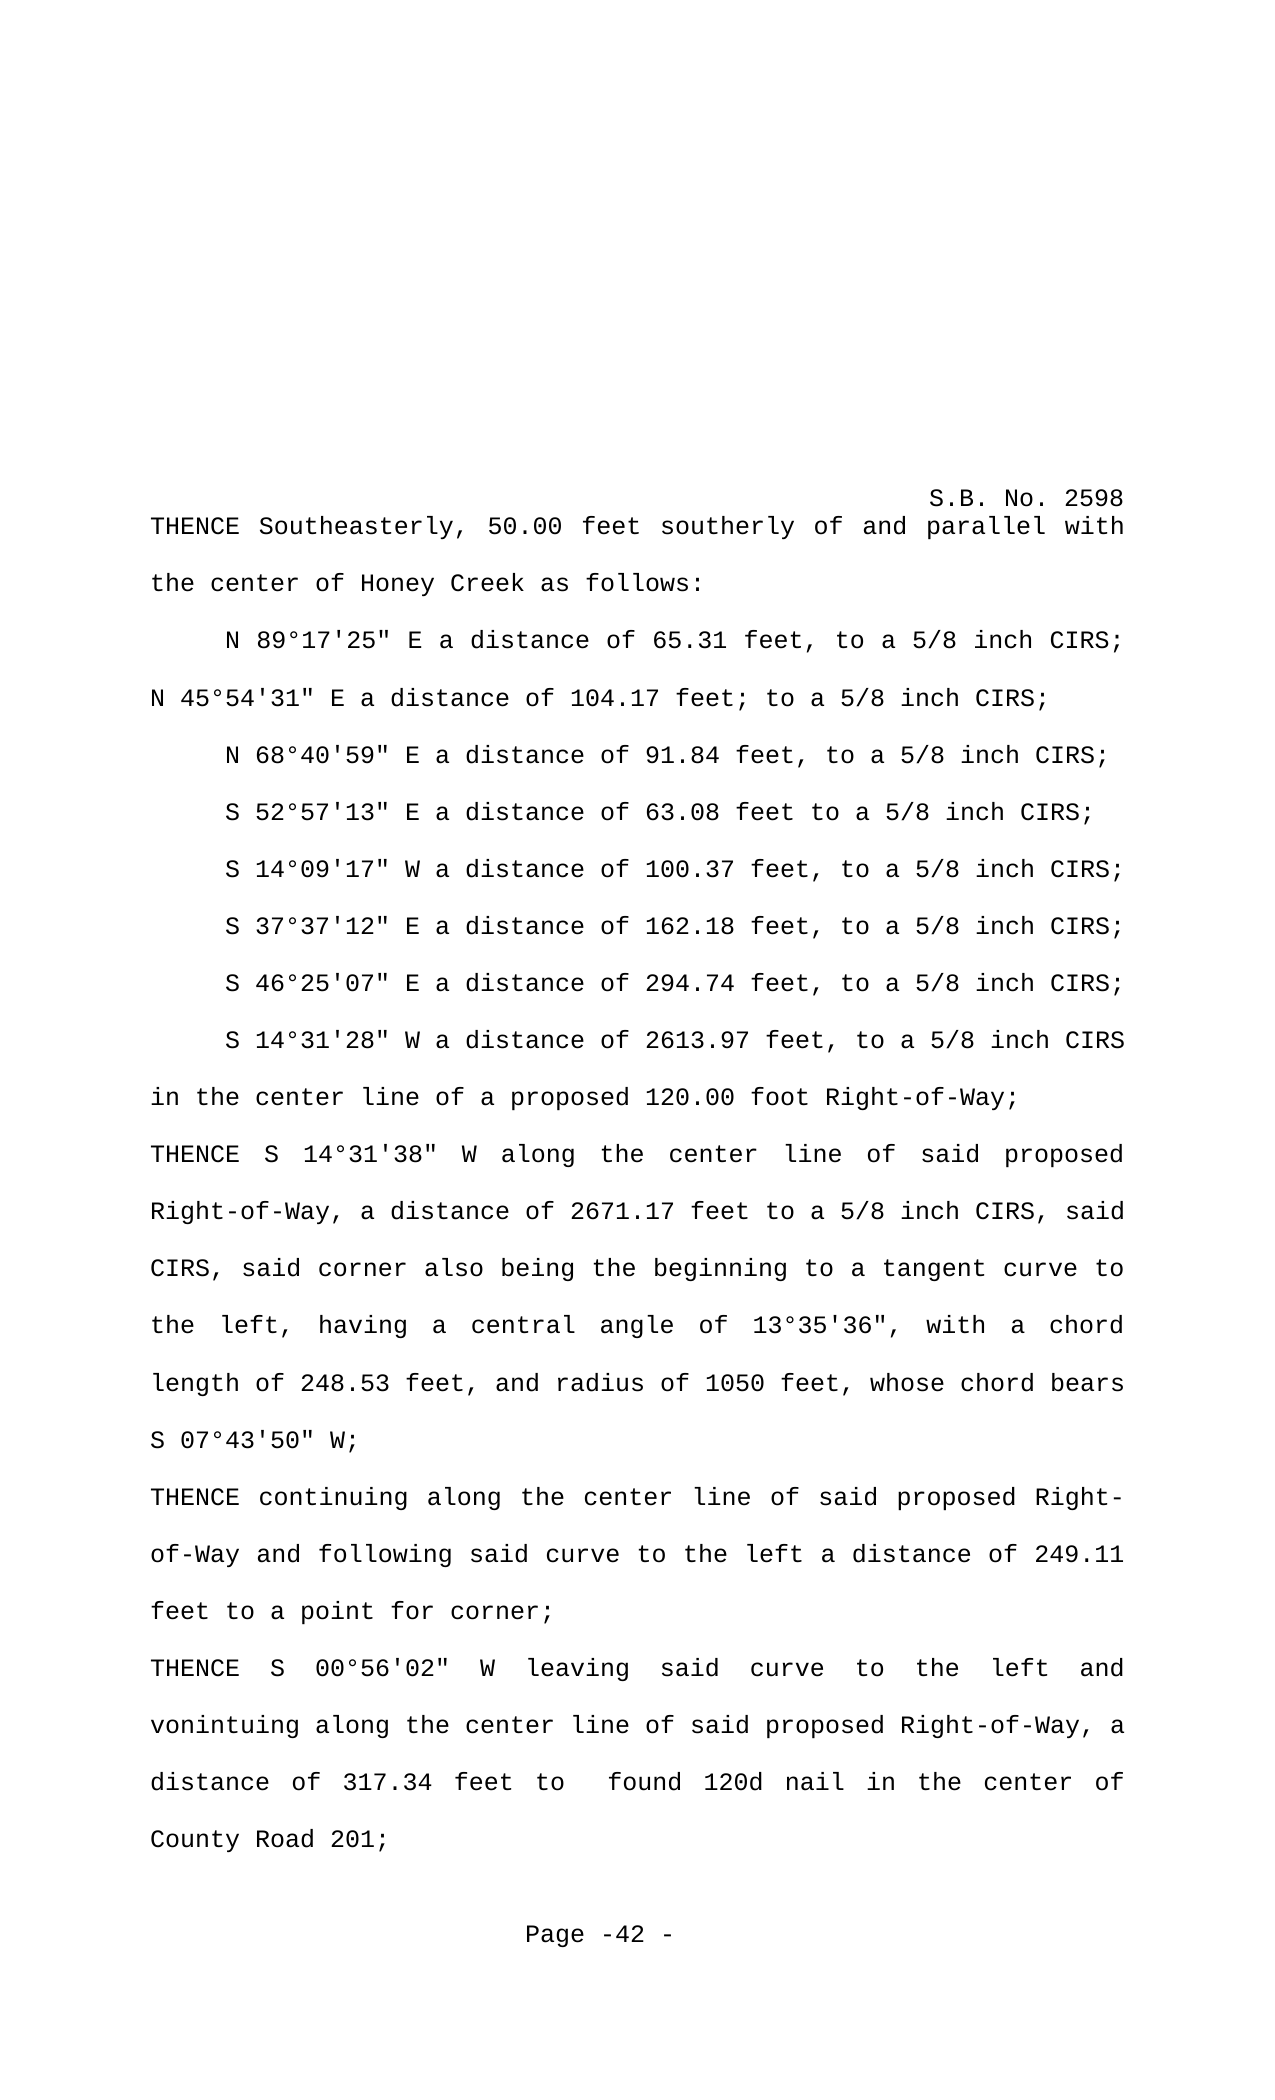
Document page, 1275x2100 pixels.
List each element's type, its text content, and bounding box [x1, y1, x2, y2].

text N 89°17'25" E a distance of 65.31 feet, to a 5/8 inch CIRS; N 45°54'31" E a distance of 104.17 feet; to a 5/8 inch CIRS; [150, 628, 1125, 713]
text S 14°09'17" W a distance of 100.37 feet, to a 5/8 inch CIRS; [150, 856, 1125, 885]
text S 46°25'07" E a distance of 294.74 feet, to a 5/8 inch CIRS; [150, 970, 1125, 999]
text S 37°37'12" E a distance of 162.18 feet, to a 5/8 inch CIRS; [150, 913, 1125, 942]
text THENCE S 00°56'02" W leaving said curve to the left and vonintuing along the center line of said proposed Right-of-Way, a distance of 317.34 feet to found 120d nail in the center of County Road 201; [150, 1655, 1125, 1855]
text S 52°57'13" E a distance of 63.08 feet to a 5/8 inch CIRS; [150, 799, 1125, 828]
text N 68°40'59" E a distance of 91.84 feet, to a 5/8 inch CIRS; [150, 742, 1125, 771]
text THENCE S 14°31'38" W along the center line of said proposed Right-of-Way, a distance of 2671.17 feet to a 5/8 inch CIRS, said CIRS, said corner also being the beginning to a tangent curve to the left, having a central angle of 13°35'36", with a chord length of 248.53 feet, and radius of 1050 feet, whose chord bears S 07°43'50" W; [150, 1142, 1125, 1456]
text THENCE continuing along the center line of said proposed Right-of-Way and following said curve to the left a distance of 249.11 feet to a point for corner; [150, 1484, 1125, 1627]
text THENCE Southeasterly, 50.00 feet southerly of and parallel with the center of Honey Creek as follows: [150, 514, 1125, 599]
text S 14°31'28" W a distance of 2613.97 feet, to a 5/8 inch CIRS in the center line of a proposed 120.00 foot Right-of-Way; [150, 1027, 1125, 1113]
